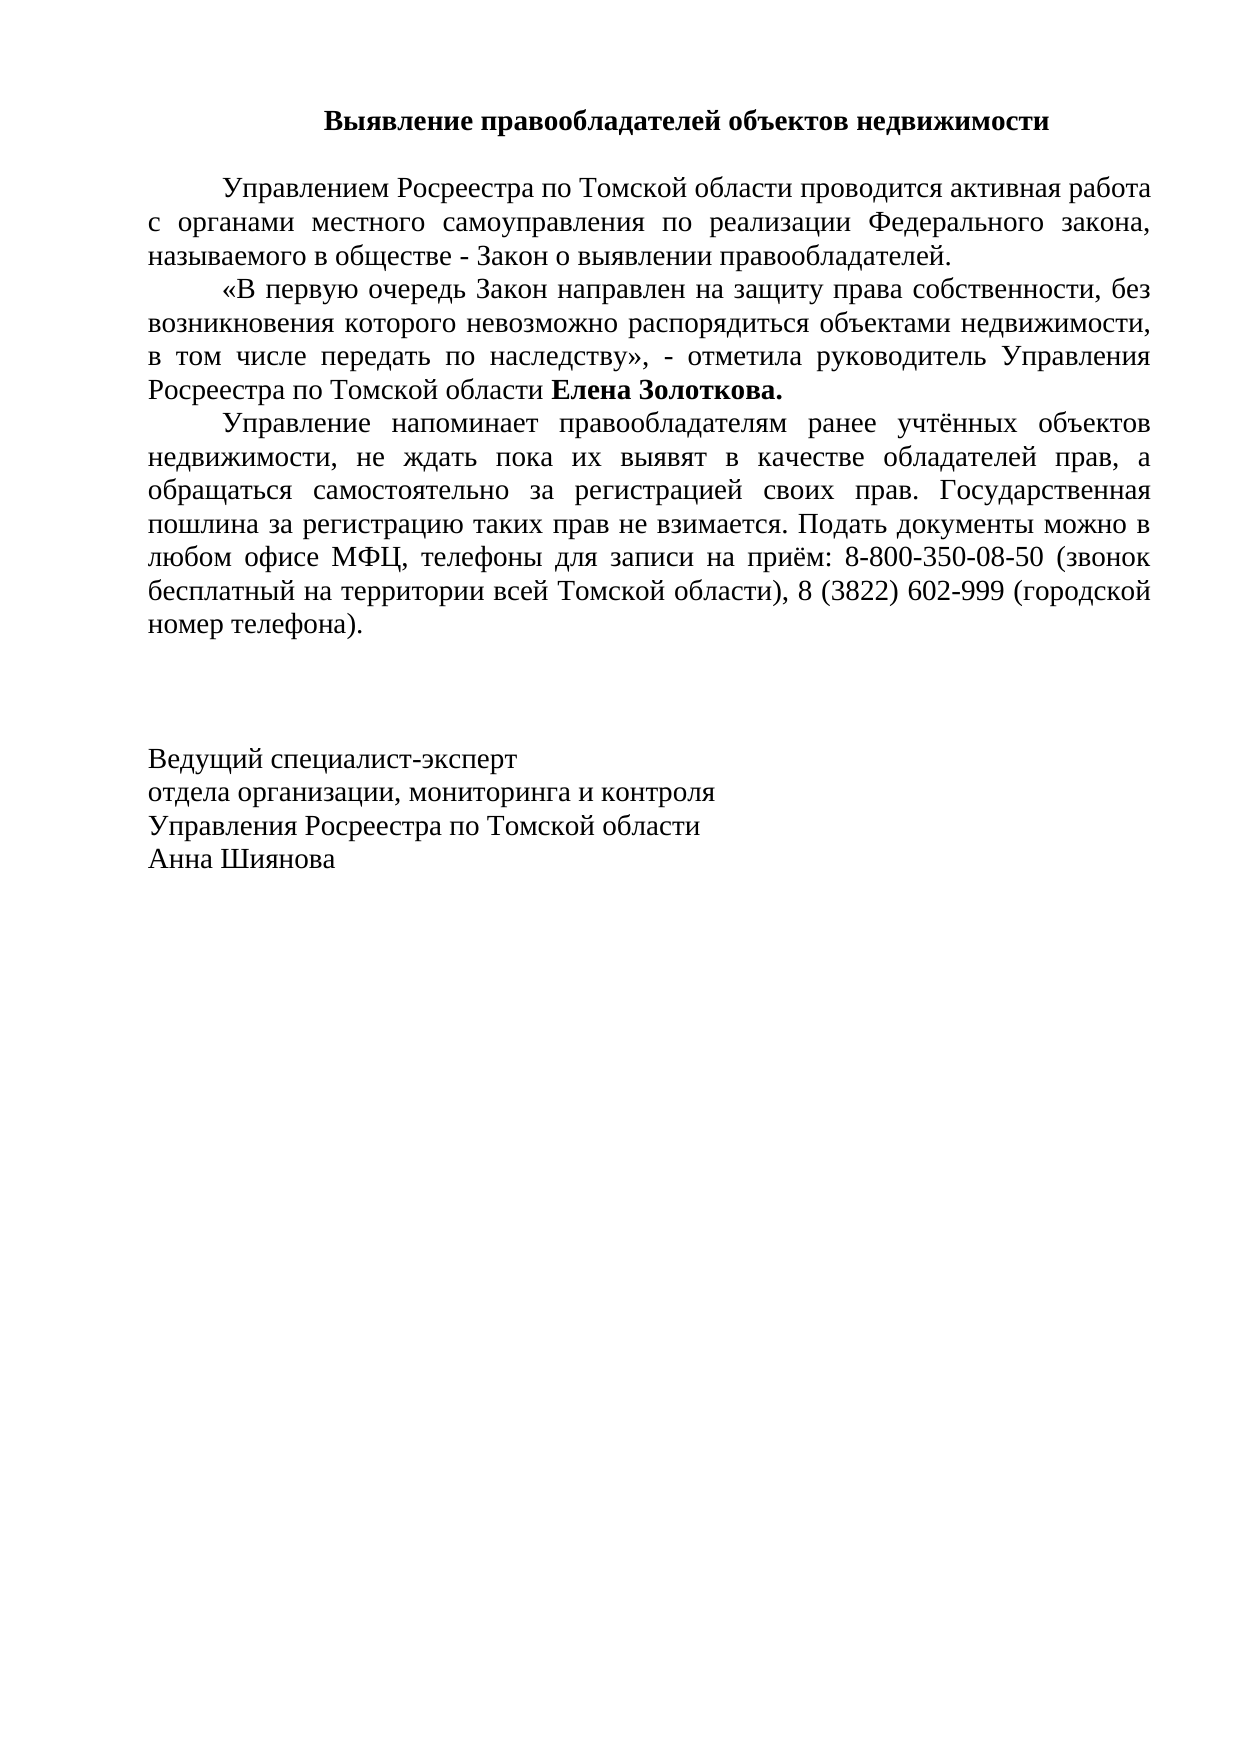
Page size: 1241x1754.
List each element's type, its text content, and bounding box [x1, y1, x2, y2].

text Управление напоминает правообладателям ранее учтённых объектов недвижимости, не ждать пока их выявят в качестве обладателей прав, а обращаться самостоятельно за регистрацией своих прав. Государственная пошлина за регистрацию таких прав не взимается. Подать документы можно в любом офисе МФЦ, телефоны для записи на приём: 8-800-350-08-50 (звонок бесплатный на территории всей Томской области), 8 (3822) 602-999 (городской номер телефона). [148, 405, 1152, 640]
text Анна Шиянова [148, 841, 1152, 875]
text Управления Росреестра по Томской области [148, 808, 1152, 841]
text «В первую очередь Закон направлен на защиту права собственности, без возникновения которого невозможно распорядиться объектами недвижимости, в том числе передать по наследству», - отметила руководитель Управления Росреестра по Томской области Елена Золоткова. [148, 271, 1152, 405]
text Ведущий специалист-эксперт [148, 741, 1152, 774]
text отдела организации, мониторинга и контроля [148, 774, 1152, 808]
text Управлением Росреестра по Томской области проводится активная работа с органами местного самоуправления по реализации Федерального закона, называемого в обществе - Закон о выявлении правообладателей. [148, 171, 1152, 271]
text Выявление правообладателей объектов недвижимости [148, 103, 1152, 137]
